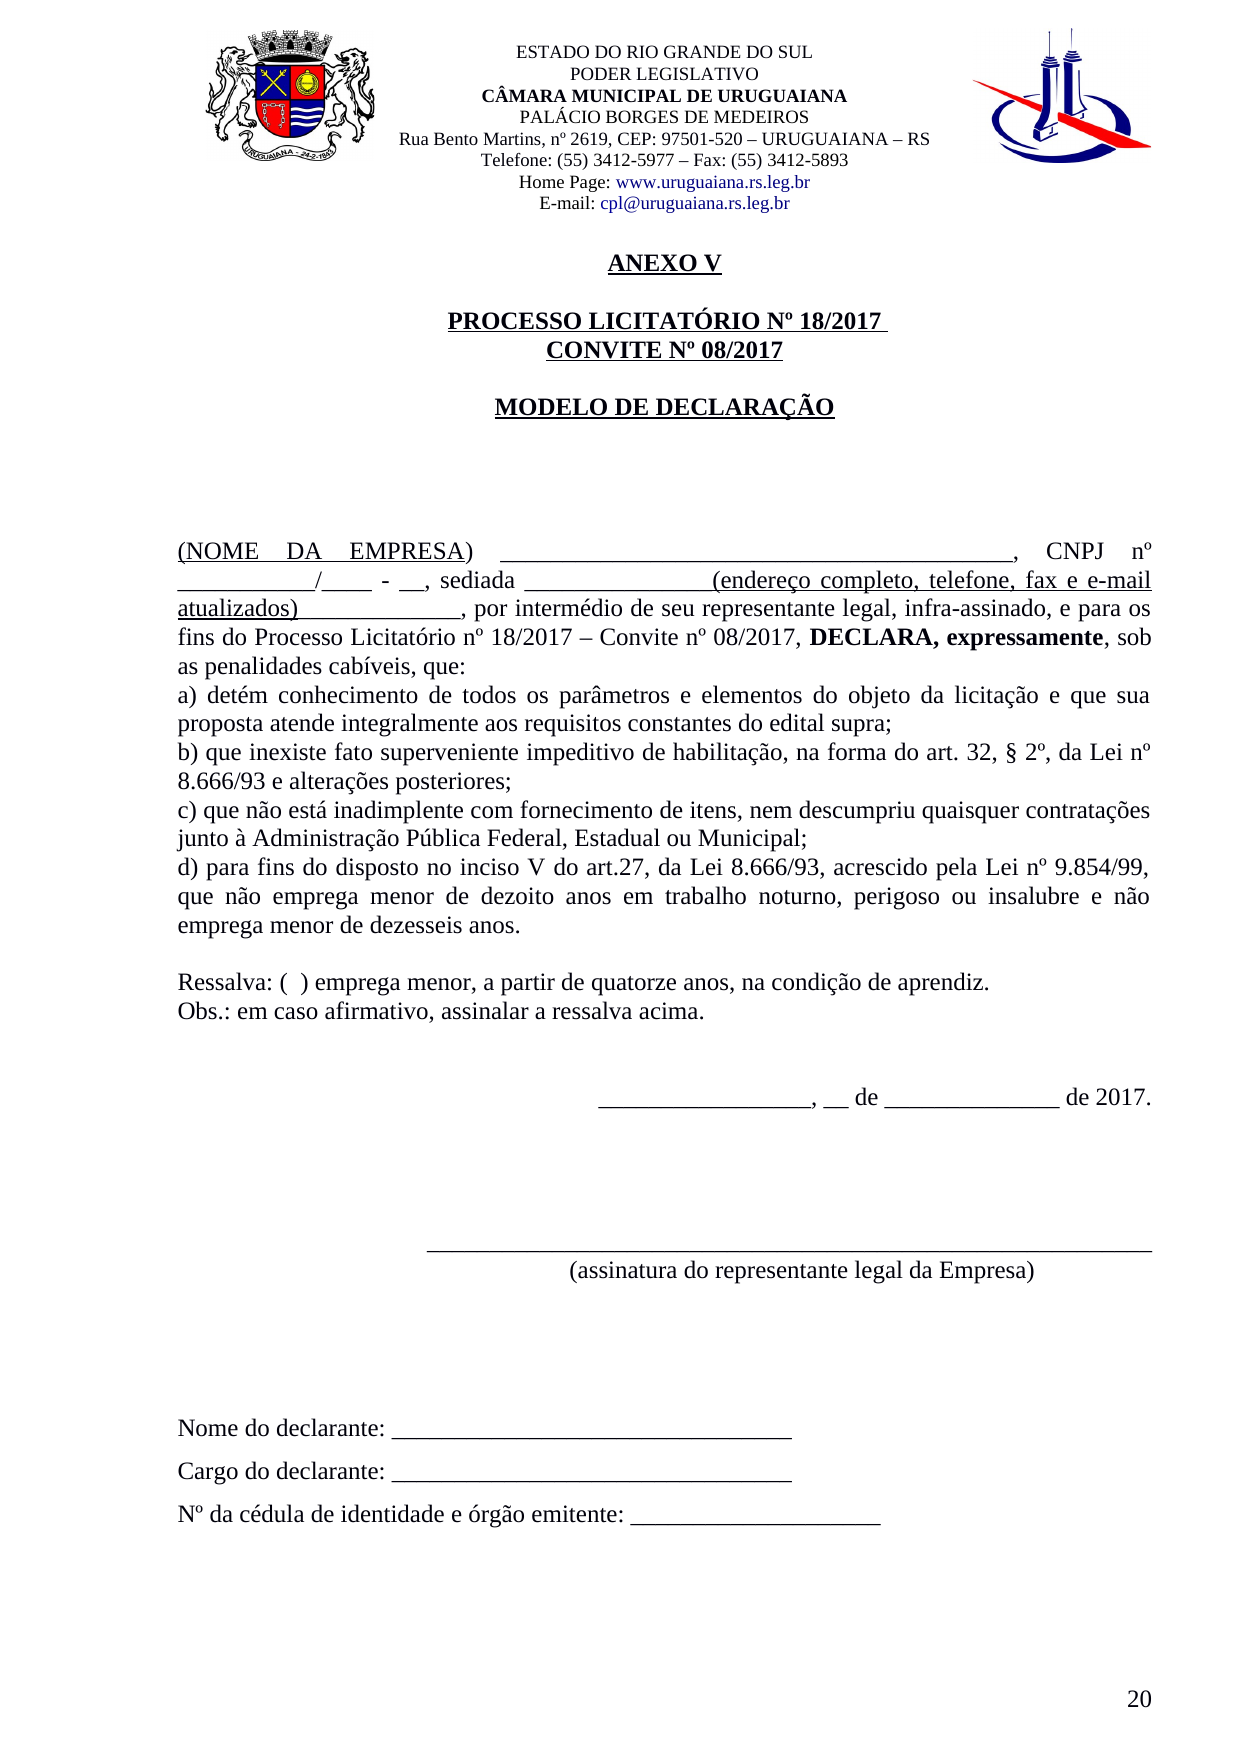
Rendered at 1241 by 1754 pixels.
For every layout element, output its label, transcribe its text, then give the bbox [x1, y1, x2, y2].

text CONVITE Nº 08/2017 [177, 335, 1152, 363]
text a) detém conhecimento de todos os parâmetros e elementos do objeto da licitação e que sua proposta atende integralmente aos requisitos constantes do edital supra; [177, 680, 1152, 737]
text _________________, __ de ______________ de 2017. [177, 1082, 1152, 1111]
text Nº da cédula de identidade e órgão emitente: ____________________ [177, 1499, 1152, 1528]
text __________________________________________________________ [177, 1226, 1152, 1255]
text b) que inexiste fato superveniente impeditivo de habilitação, na forma do art. 32, § 2º, da Lei nº 8.666/93 e alterações posteriores; [177, 737, 1152, 795]
text d) para fins do disposto no inciso V do art.27, da Lei 8.666/93, acrescido pela Lei nº 9.854/99, que não emprega menor de dezoito anos em trabalho noturno, perigoso ou insalubre e não emprega menor de dezesseis anos. [177, 852, 1152, 938]
text (NOME DA EMPRESA) _________________________________________, CNPJ nº ___________/____ - __, sediada _______________(endereço completo, telefone, fax e e-mail atualizados)_____________, por intermédio de seu representante legal, infra-assinado, e para os fins do Processo Licitatório nº 18/2017 – Convite nº 08/2017, DECLARA, expressamente, sob as penalidades cabíveis, que: [177, 536, 1152, 680]
text c) que não está inadimplente com fornecimento de itens, nem descumpriu quaisquer contratações junto à Administração Pública Federal, Estadual ou Municipal; [177, 795, 1152, 852]
picture [972, 28, 1152, 163]
text Obs.: em caso afirmativo, assinalar a ressalva acima. [177, 996, 1152, 1025]
subtitle MODELO DE DECLARAÇÃO [177, 392, 1152, 421]
text Ressalva: ( ) emprega menor, a partir de quatorze anos, na condição de aprendiz. [177, 967, 1152, 996]
text Nome do declarante: ________________________________ [177, 1413, 1152, 1442]
text PROCESSO LICITATÓRIO Nº 18/2017 [177, 306, 1152, 335]
picture [205, 30, 375, 161]
subtitle ANEXO V [177, 248, 1152, 277]
text Cargo do declarante: ________________________________ [177, 1456, 1152, 1485]
text (assinatura do representante legal da Empresa) [177, 1255, 1152, 1283]
